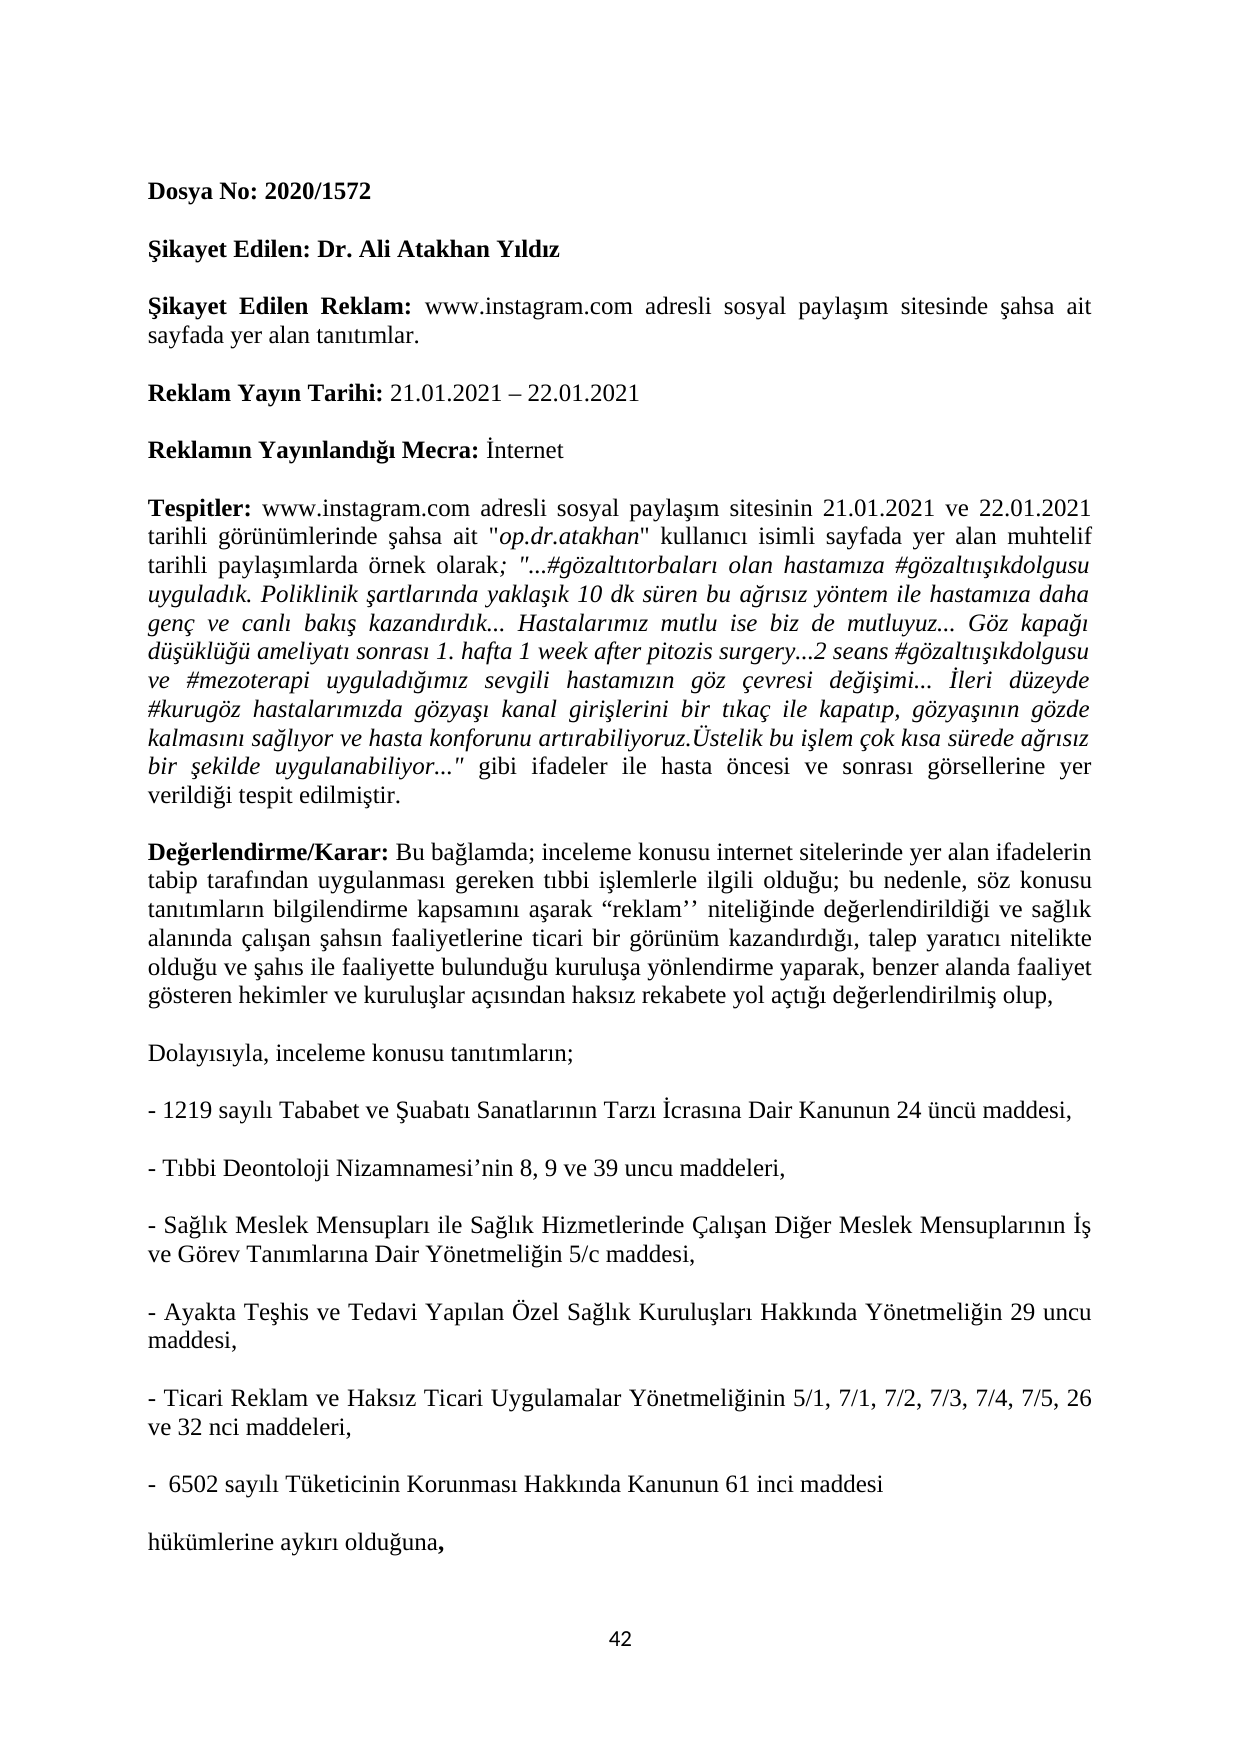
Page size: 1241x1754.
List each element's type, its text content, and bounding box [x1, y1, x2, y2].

text Şikayet Edilen Reklam: www.instagram.com adresli sosyal paylaşım sitesinde şahsa ait sayfada yer alan tanıtımlar. [148, 291, 1093, 349]
text Reklamın Yayınlandığı Mecra: İnternet [148, 435, 1093, 464]
text Tespitler: www.instagram.com adresli sosyal paylaşım sitesinin 21.01.2021 ve 22.01.2021 tarihli görünümlerinde şahsa ait "op.dr.atakhan" kullanıcı isimli sayfada yer alan muhtelif tarihli paylaşımlarda örnek olarak; "...#gözaltıtorbaları olan hastamıza #gözaltıışıkdolgusu uyguladık. Poliklinik şartlarında yaklaşık 10 dk süren bu ağrısız yöntem ile hastamıza daha genç ve canlı bakış kazandırdık... Hastalarımız mutlu ise biz de mutluyuz... Göz kapağı düşüklüğü ameliyatı sonrası 1. hafta 1 week after pitozis surgery...2 seans #gözaltıışıkdolgusu ve #mezoterapi uyguladığımız sevgili hastamızın göz çevresi değişimi... İleri düzeyde #kurugöz hastalarımızda gözyaşı kanal girişlerini bir tıkaç ile kapatıp, gözyaşının gözde kalmasını sağlıyor ve hasta konforunu artırabiliyoruz.Üstelik bu işlem çok kısa sürede ağrısız bir şekilde uygulanabiliyor..." gibi ifadeler ile hasta öncesi ve sonrası görsellerine yer verildiği tespit edilmiştir. [148, 493, 1093, 809]
text - Tıbbi Deontoloji Nizamnamesi’nin 8, 9 ve 39 uncu maddeleri, [148, 1153, 1093, 1182]
text hükümlerine aykırı olduğuna, [148, 1527, 1093, 1556]
text - Ayakta Teşhis ve Tedavi Yapılan Özel Sağlık Kuruluşları Hakkında Yönetmeliğin 29 uncu maddesi, [148, 1297, 1093, 1354]
text - 6502 sayılı Tüketicinin Korunması Hakkında Kanunun 61 inci maddesi [148, 1469, 1093, 1498]
text Dosya No: 2020/1572 [148, 176, 1093, 205]
text - 1219 sayılı Tababet ve Şuabatı Sanatlarının Tarzı İcrasına Dair Kanunun 24 üncü maddesi, [148, 1096, 1093, 1124]
text - Ticari Reklam ve Haksız Ticari Uygulamalar Yönetmeliğinin 5/1, 7/1, 7/2, 7/3, 7/4, 7/5, 26 ve 32 nci maddeleri, [148, 1383, 1093, 1441]
text Değerlendirme/Karar: Bu bağlamda; inceleme konusu internet sitelerinde yer alan ifadelerin tabip tarafından uygulanması gereken tıbbi işlemlerle ilgili olduğu; bu nedenle, söz konusu tanıtımların bilgilendirme kapsamını aşarak “reklam’’ niteliğinde değerlendirildiği ve sağlık alanında çalışan şahsın faaliyetlerine ticari bir görünüm kazandırdığı, talep yaratıcı nitelikte olduğu ve şahıs ile faaliyette bulunduğu kuruluşa yönlendirme yaparak, benzer alanda faaliyet gösteren hekimler ve kuruluşlar açısından haksız rekabete yol açtığı değerlendirilmiş olup, [148, 837, 1093, 1009]
text Şikayet Edilen: Dr. Ali Atakhan Yıldız [148, 234, 1093, 263]
text - Sağlık Meslek Mensupları ile Sağlık Hizmetlerinde Çalışan Diğer Meslek Mensuplarının İş ve Görev Tanımlarına Dair Yönetmeliğin 5/c maddesi, [148, 1211, 1093, 1268]
text Dolayısıyla, inceleme konusu tanıtımların; [148, 1038, 1093, 1067]
text Reklam Yayın Tarihi: 21.01.2021 – 22.01.2021 [148, 378, 1093, 406]
